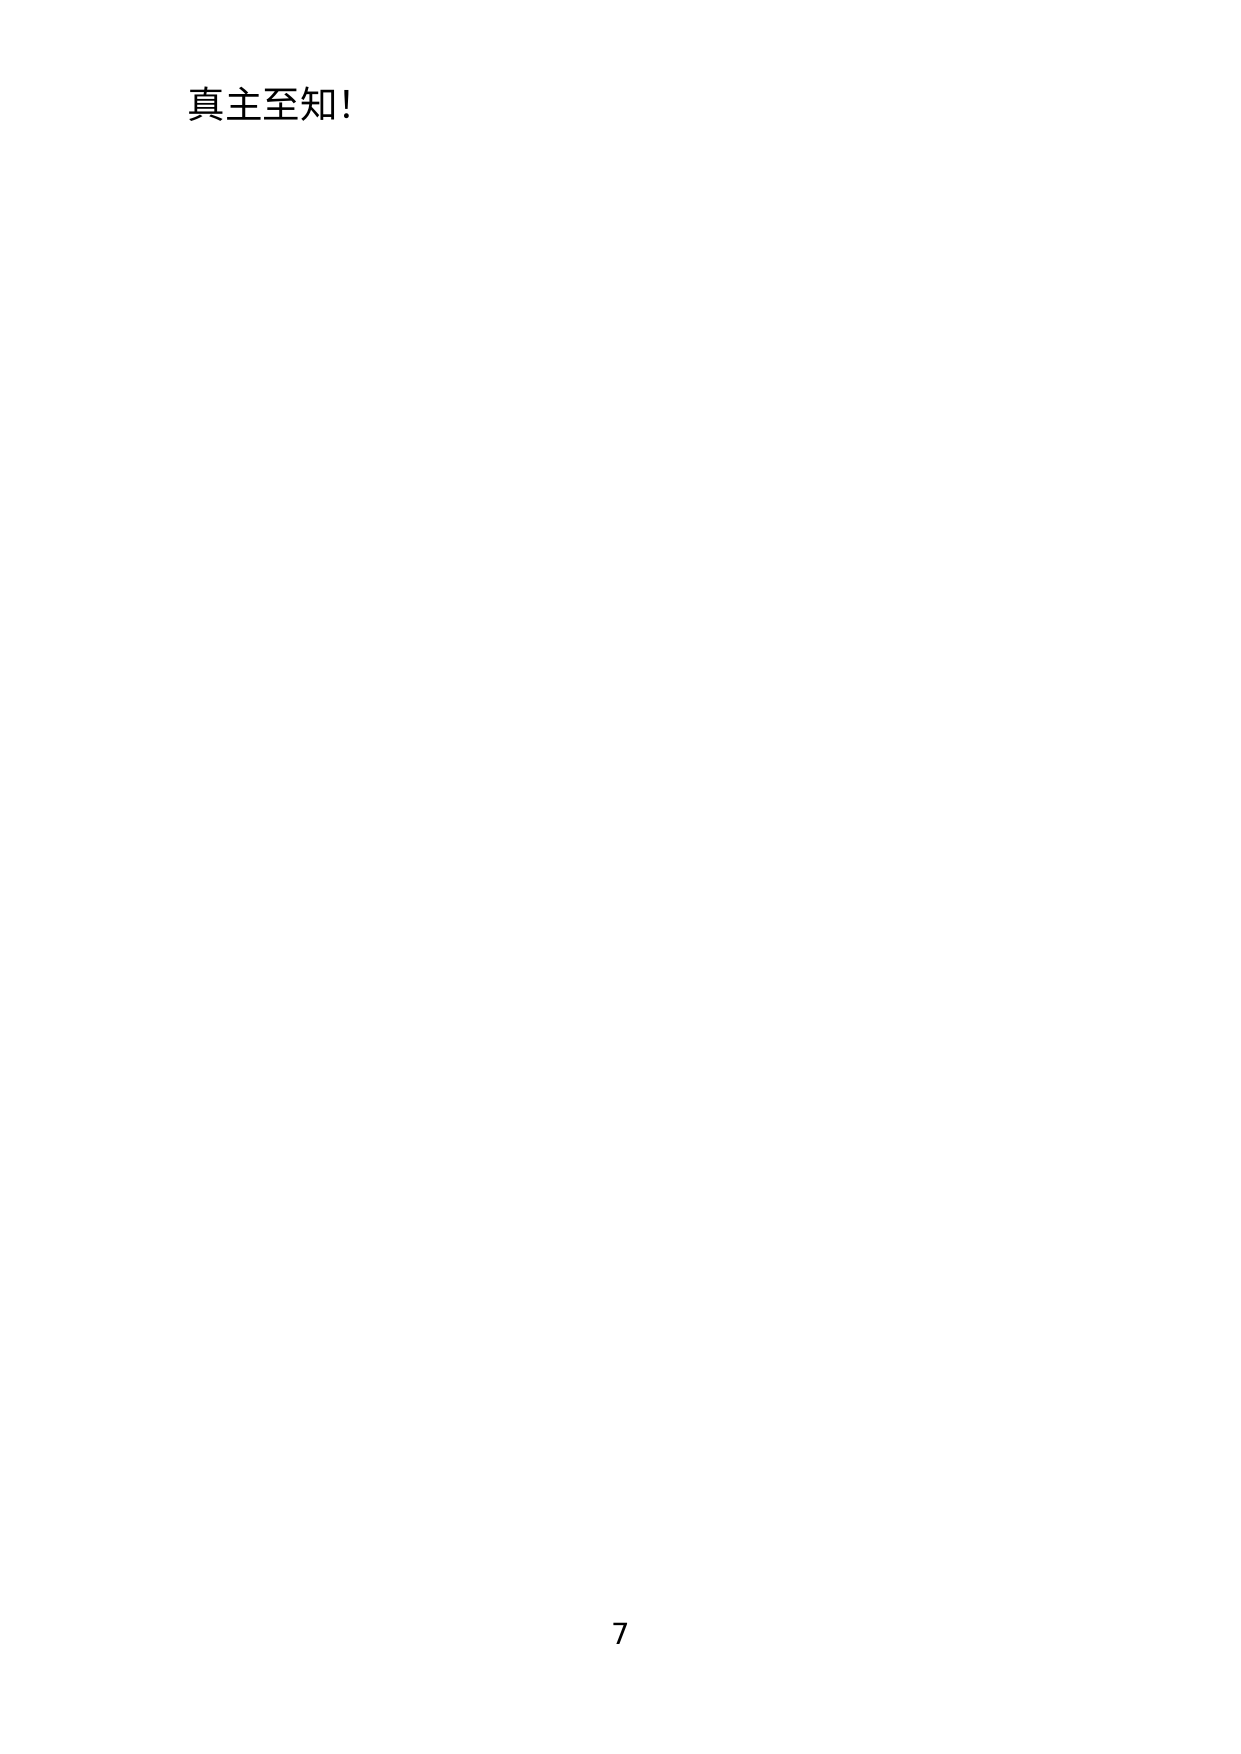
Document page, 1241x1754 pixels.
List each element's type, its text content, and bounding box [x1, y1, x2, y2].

text 真主至知！ [187, 75, 1053, 129]
